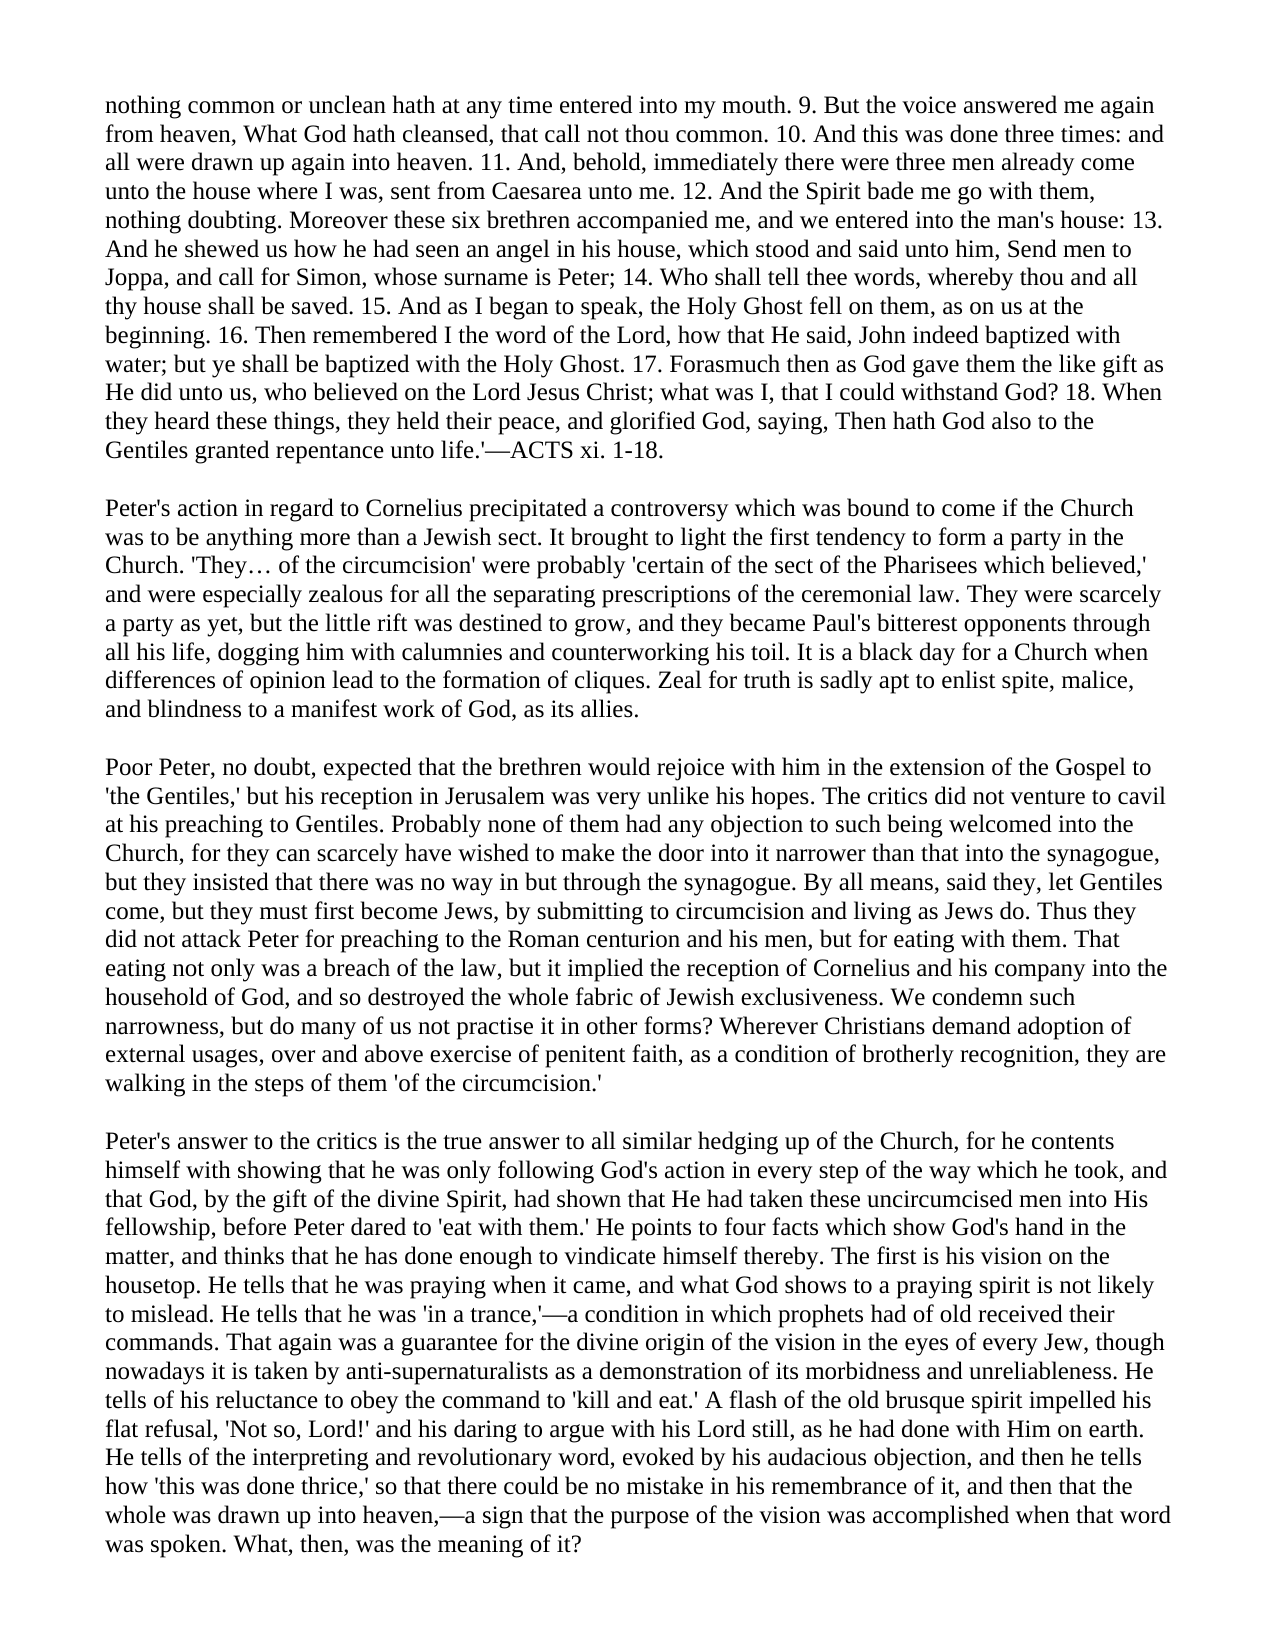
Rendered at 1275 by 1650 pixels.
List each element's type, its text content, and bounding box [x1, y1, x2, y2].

text Peter's answer to the critics is the true answer to all similar hedging up of the Church, for he contents himself with showing that he was only following God's action in every step of the way which he took, and that God, by the gift of the divine Spirit, had shown that He had taken these uncircumcised men into His fellowship, before Peter dared to 'eat with them.' He points to four facts which show God's hand in the matter, and thinks that he has done enough to vindicate himself thereby. The first is his vision on the housetop. He tells that he was praying when it came, and what God shows to a praying spirit is not likely to mislead. He tells that he was 'in a trance,'—a condition in which prophets had of old received their commands. That again was a guarantee for the divine origin of the vision in the eyes of every Jew, though nowadays it is taken by anti-supernaturalists as a demonstration of its morbidness and unreliableness. He tells of his reluctance to obey the command to 'kill and eat.' A flash of the old brusque spirit impelled his flat refusal, 'Not so, Lord!' and his daring to argue with his Lord still, as he had done with Him on earth. He tells of the interpreting and revolutionary word, evoked by his audacious objection, and then he tells how 'this was done thrice,' so that there could be no mistake in his remembrance of it, and then that the whole was drawn up into heaven,—a sign that the purpose of the vision was accomplished when that word was spoken. What, then, was the meaning of it? [105, 1126, 1172, 1557]
text Peter's action in regard to Cornelius precipitated a controversy which was bound to come if the Church was to be anything more than a Jewish sect. It brought to light the first tendency to form a party in the Church. 'They… of the circumcision' were probably 'certain of the sect of the Pharisees which believed,' and were especially zealous for all the separating prescriptions of the ceremonial law. They were scarcely a party as yet, but the little rift was destined to grow, and they became Paul's bitterest opponents through all his life, dogging him with calumnies and counterworking his toil. It is a black day for a Church when differences of opinion lead to the formation of cliques. Zeal for truth is sadly apt to enlist spite, malice, and blindness to a manifest work of God, as its allies. [105, 493, 1172, 723]
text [105, 90, 1172, 464]
text Poor Peter, no doubt, expected that the brethren would rejoice with him in the extension of the Gospel to 'the Gentiles,' but his reception in Jerusalem was very unlike his hopes. The critics did not venture to cavil at his preaching to Gentiles. Probably none of them had any objection to such being welcomed into the Church, for they can scarcely have wished to make the door into it narrower than that into the synagogue, but they insisted that there was no way in but through the synagogue. By all means, said they, let Gentiles come, but they must first become Jews, by submitting to circumcision and living as Jews do. Thus they did not attack Peter for preaching to the Roman centurion and his men, but for eating with them. That eating not only was a breach of the law, but it implied the reception of Cornelius and his company into the household of God, and so destroyed the whole fabric of Jewish exclusiveness. We condemn such narrowness, but do many of us not practise it in other forms? Wherever Christians demand adoption of external usages, over and above exercise of penitent faith, as a condition of brotherly recognition, they are walking in the steps of them 'of the circumcision.' [105, 752, 1172, 1097]
